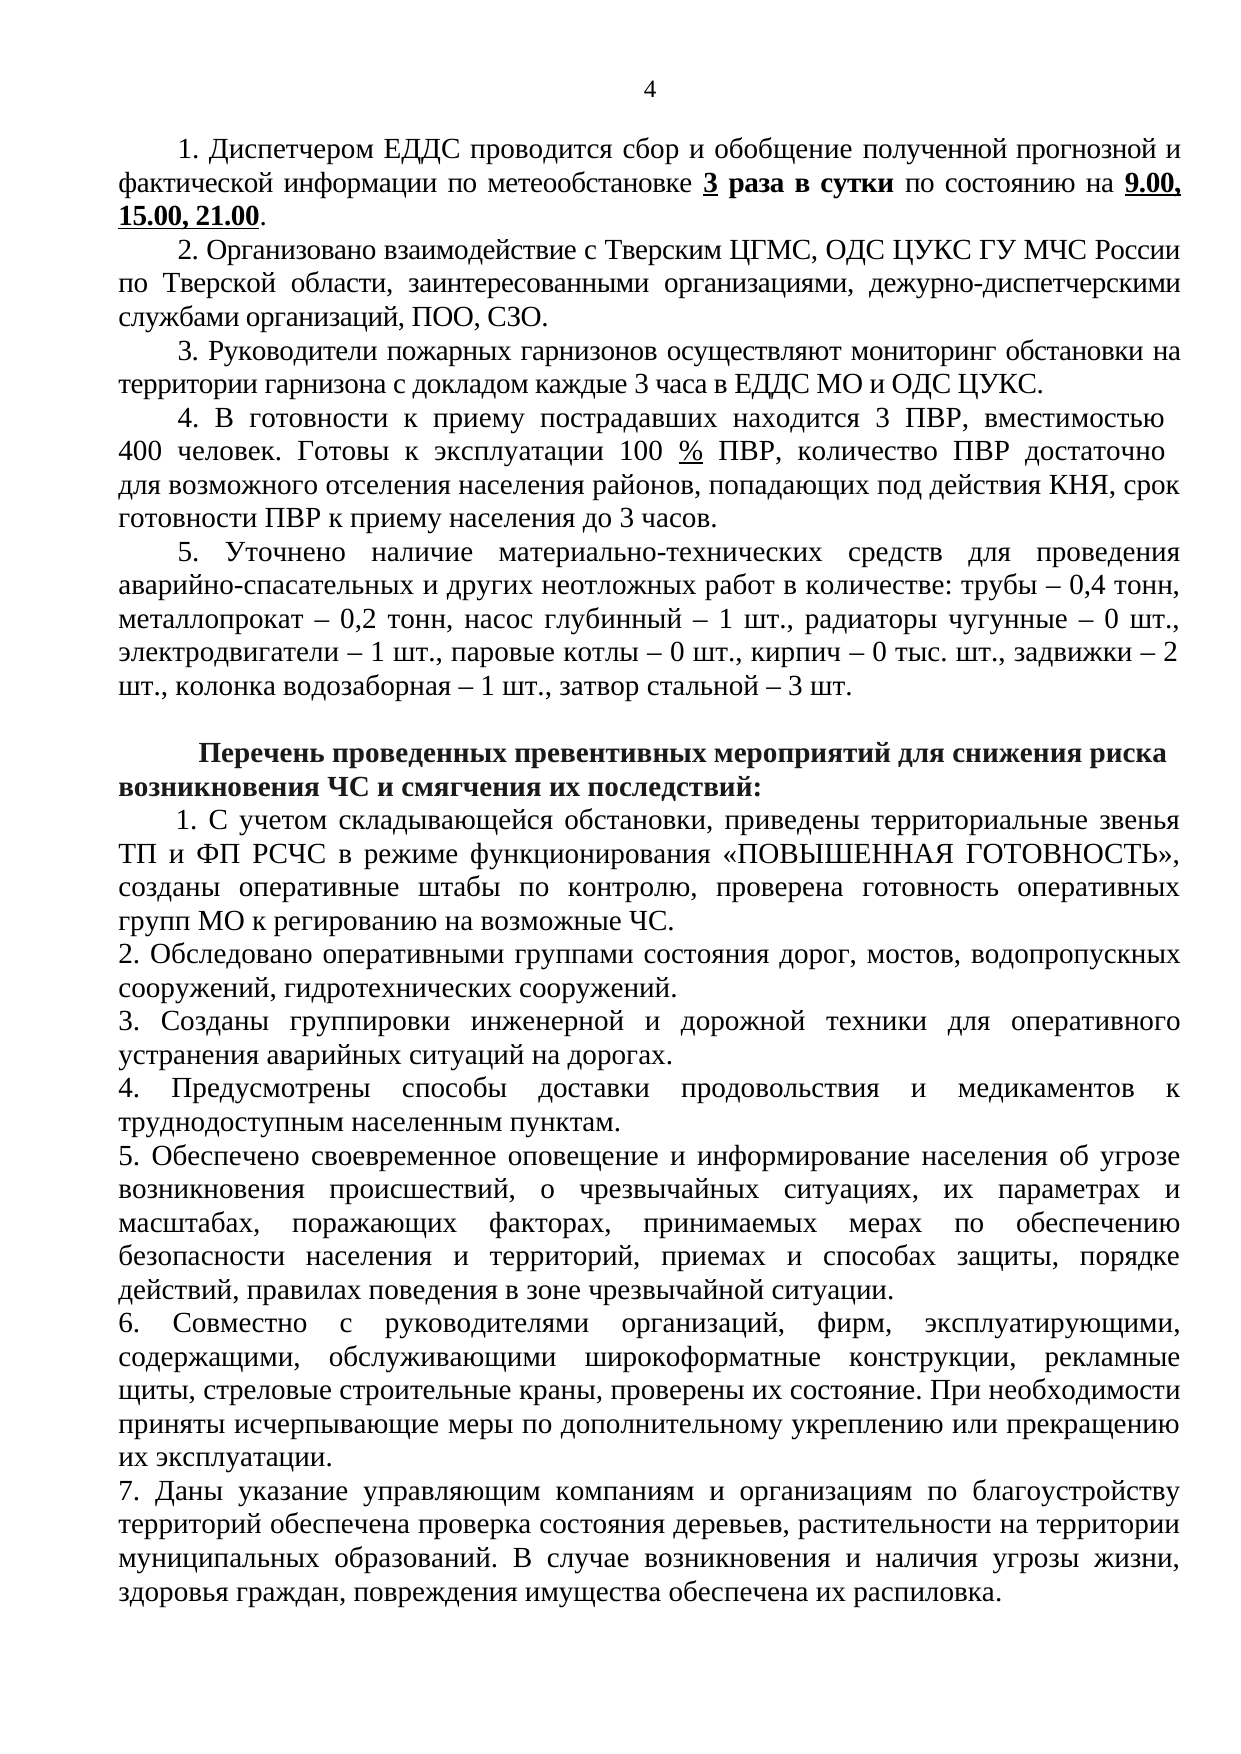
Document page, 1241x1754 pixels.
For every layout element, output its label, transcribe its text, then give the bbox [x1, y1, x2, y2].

text 1. Диспетчером ЕДДС проводится сбор и обобщение полученной прогнозной и фактической информации по метеообстановке 3 раза в сутки по состоянию на 9.00, 15.00, 21.00. [118, 131, 1181, 232]
text 6. Совместно с руководителями организаций, фирм, эксплуатирующими, содержащими, обслуживающими широкоформатные конструкции, рекламные щиты, стреловые строительные краны, проверены их состояние. При необходимости приняты исчерпывающие меры по дополнительному укреплению или прекращению их эксплуатации. [118, 1305, 1181, 1473]
text 1. С учетом складывающейся обстановки, приведены территориальные звенья ТП и ФП РСЧС в режиме функционирования «ПОВЫШЕННАЯ ГОТОВНОСТЬ», созданы оперативные штабы по контролю, проверена готовность оперативных групп МО к регированию на возможные ЧС. [118, 802, 1181, 936]
text 3. Созданы группировки инженерной и дорожной техники для оперативного устранения аварийных ситуаций на дорогах. [118, 1003, 1181, 1071]
text 2. Обследовано оперативными группами состояния дорог, мостов, водопропускных сооружений, гидротехнических сооружений. [118, 936, 1181, 1003]
text Перечень проведенных превентивных мероприятий для снижения риска [118, 735, 1181, 769]
text 5. Уточнено наличие материально-технических средств для проведения аварийно-спасательных и других неотложных работ в количестве: трубы – 0,4 тонн, металлопрокат – 0,2 тонн, насос глубинный – 1 шт., радиаторы чугунные – 0 шт., электродвигатели – 1 шт., паровые котлы – 0 шт., кирпич – 0 тыс. шт., задвижки – 2 шт., колонка водозаборная – 1 шт., затвор стальной – 3 шт. [118, 534, 1181, 702]
text 2. Организовано взаимодействие с Тверским ЦГМС, ОДС ЦУКС ГУ МЧС России по Тверской области, заинтересованными организациями, дежурно-диспетчерскими службами организаций, ПОО, СЗО. [118, 232, 1181, 333]
text возникновения ЧС и смягчения их последствий: [118, 769, 1181, 802]
text 3. Руководители пожарных гарнизонов осуществляют мониторинг обстановки на территории гарнизона с докладом каждые 3 часа в ЕДДС МО и ОДС ЦУКС. [118, 333, 1181, 400]
text 7. Даны указание управляющим компаниям и организациям по благоустройству территорий обеспечена проверка состояния деревьев, растительности на территории муниципальных образований. В случае возникновения и наличия угрозы жизни, здоровья граждан, повреждения имущества обеспечена их распиловка. [118, 1473, 1181, 1607]
text 4. Предусмотрены способы доставки продовольствия и медикаментов к труднодоступным населенным пунктам. [118, 1071, 1181, 1138]
text 5. Обеспечено своевременное оповещение и информирование населения об угрозе возникновения происшествий, о чрезвычайных ситуациях, их параметрах и масштабах, поражающих факторах, принимаемых мерах по обеспечению безопасности населения и территорий, приемах и способах защиты, порядке действий, правилах поведения в зоне чрезвычайной ситуации. [118, 1138, 1181, 1305]
text 4. В готовности к приему пострадавших находится 3 ПВР, вместимостью 400 человек. Готовы к эксплуатации 100 % ПВР, количество ПВР достаточно для возможного отселения населения районов, попадающих под действия КНЯ, срок готовности ПВР к приему населения до 3 часов. [118, 400, 1181, 534]
